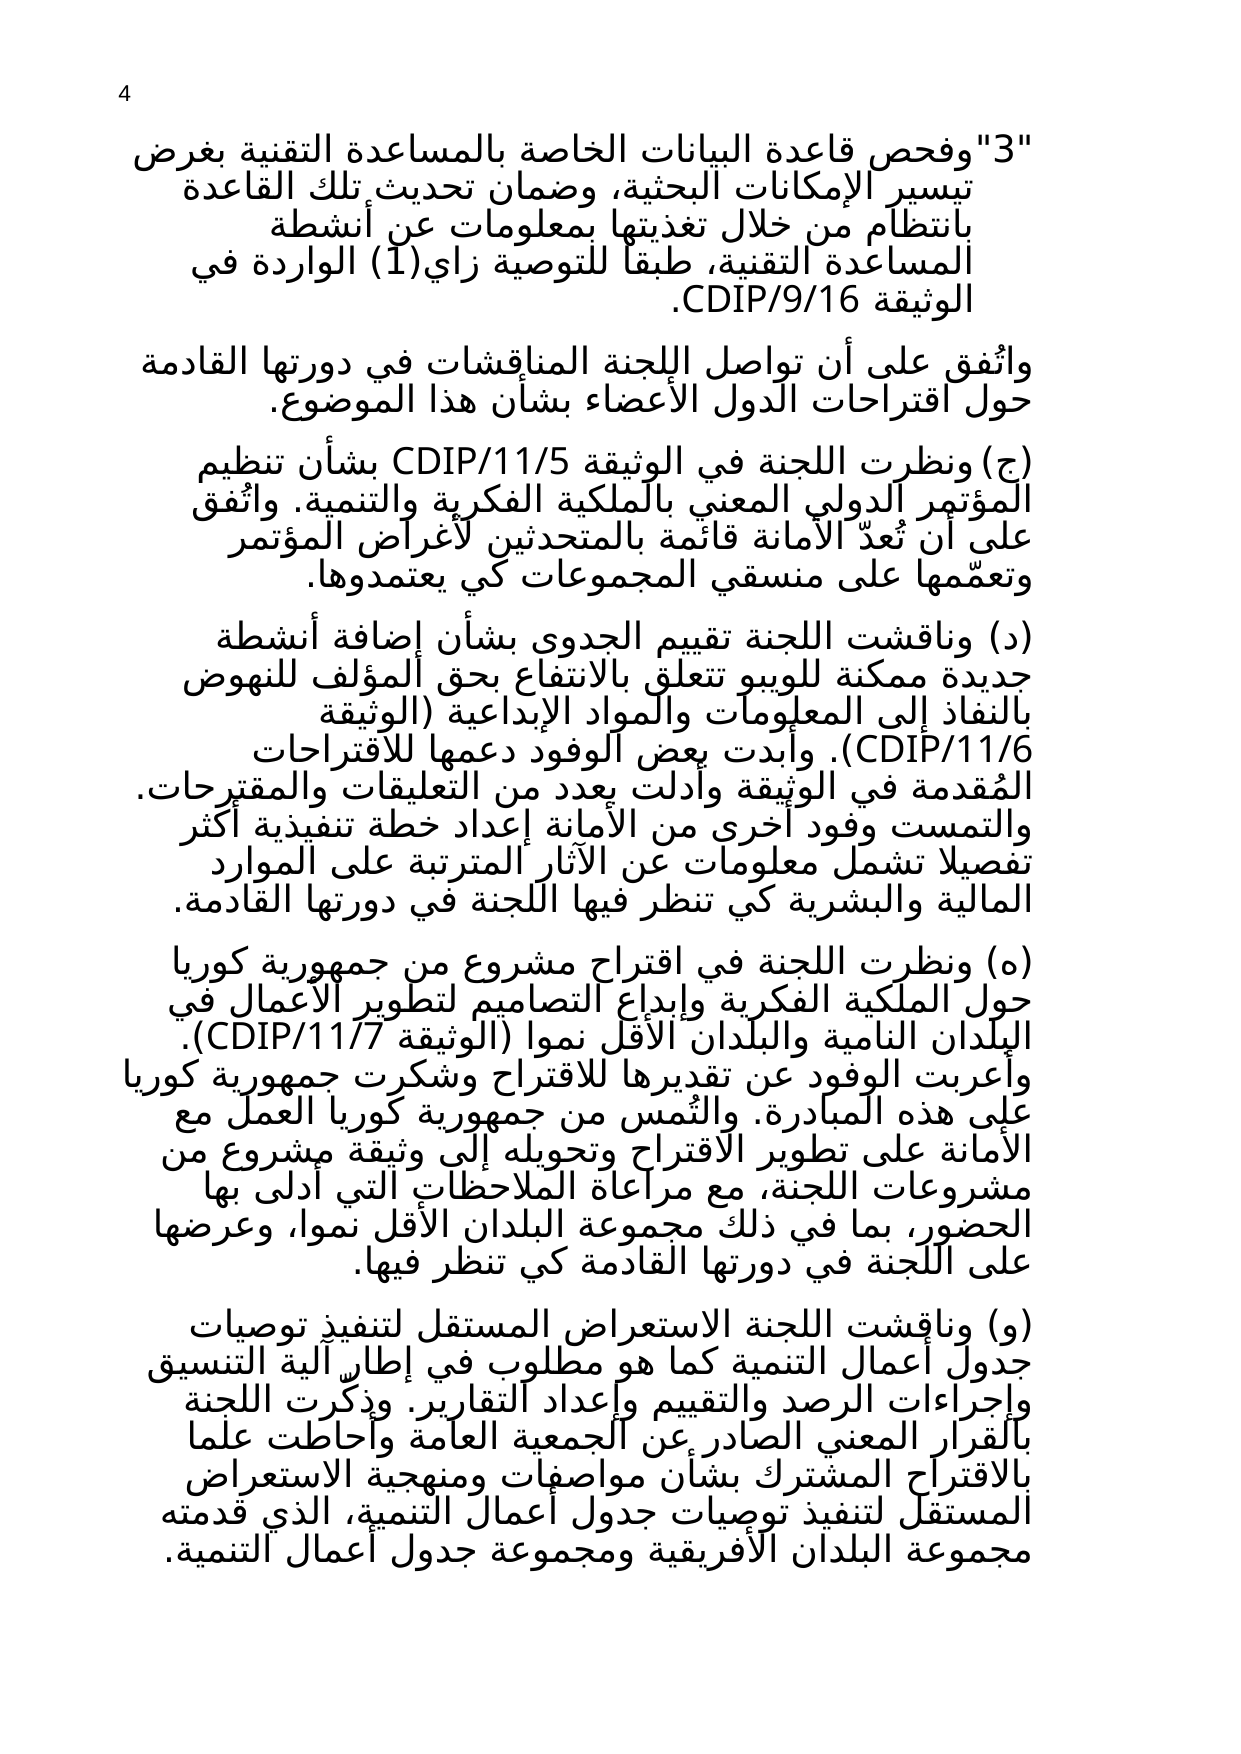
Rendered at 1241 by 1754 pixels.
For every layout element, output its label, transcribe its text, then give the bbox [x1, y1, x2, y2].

text واتُفق على أن تواصل اللجنة المناقشات في دورتها القادمة حول اقتراحات الدول الأعضاء بشأن هذا الموضوع. [118, 345, 1033, 420]
text (ج) ونظرت اللجنة في الوثيقة CDIP/11/5 بشأن تنظيم المؤتمر الدولي المعني بالملكية الفكرية والتنمية. واتُفق على أن تُعدّ الأمانة قائمة بالمتحدثين لأغراض المؤتمر وتعمّمها على منسقي المجموعات كي يعتمدوها. [118, 445, 1033, 595]
text "3" وفحص قاعدة البيانات الخاصة بالمساعدة التقنية بغرض تيسير الإمكانات البحثية، وضمان تحديث تلك القاعدة بانتظام من خلال تغذيتها بمعلومات عن أنشطة المساعدة التقنية، طبقا للتوصية زاي(1) الواردة في الوثيقة CDIP/9/16. [118, 132, 1033, 320]
text (د) وناقشت اللجنة تقييم الجدوى بشأن إضافة أنشطة جديدة ممكنة للويبو تتعلق بالانتفاع بحق المؤلف للنهوض بالنفاذ إلى المعلومات والمواد الإبداعية (الوثيقة CDIP/11/6). وأبدت بعض الوفود دعمها للاقتراحات المُقدمة في الوثيقة وأدلت بعدد من التعليقات والمقترحات. والتمست وفود أخرى من الأمانة إعداد خطة تنفيذية أكثر تفصيلا تشمل معلومات عن الآثار المترتبة على الموارد المالية والبشرية كي تنظر فيها اللجنة في دورتها القادمة. [118, 620, 1033, 920]
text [118, 1307, 1033, 1570]
text (ه) ونظرت اللجنة في اقتراح مشروع من جمهورية كوريا حول الملكية الفكرية وإبداع التصاميم لتطوير الأعمال في البلدان النامية والبلدان الأقل نموا (الوثيقة CDIP/11/7). وأعربت الوفود عن تقديرها للاقتراح وشكرت جمهورية كوريا على هذه المبادرة. والتُمس من جمهورية كوريا العمل مع الأمانة على تطوير الاقتراح وتحويله إلى وثيقة مشروع من مشروعات اللجنة، مع مراعاة الملاحظات التي أدلى بها الحضور، بما في ذلك مجموعة البلدان الأقل نموا، وعرضها على اللجنة في دورتها القادمة كي تنظر فيها. [118, 945, 1033, 1282]
